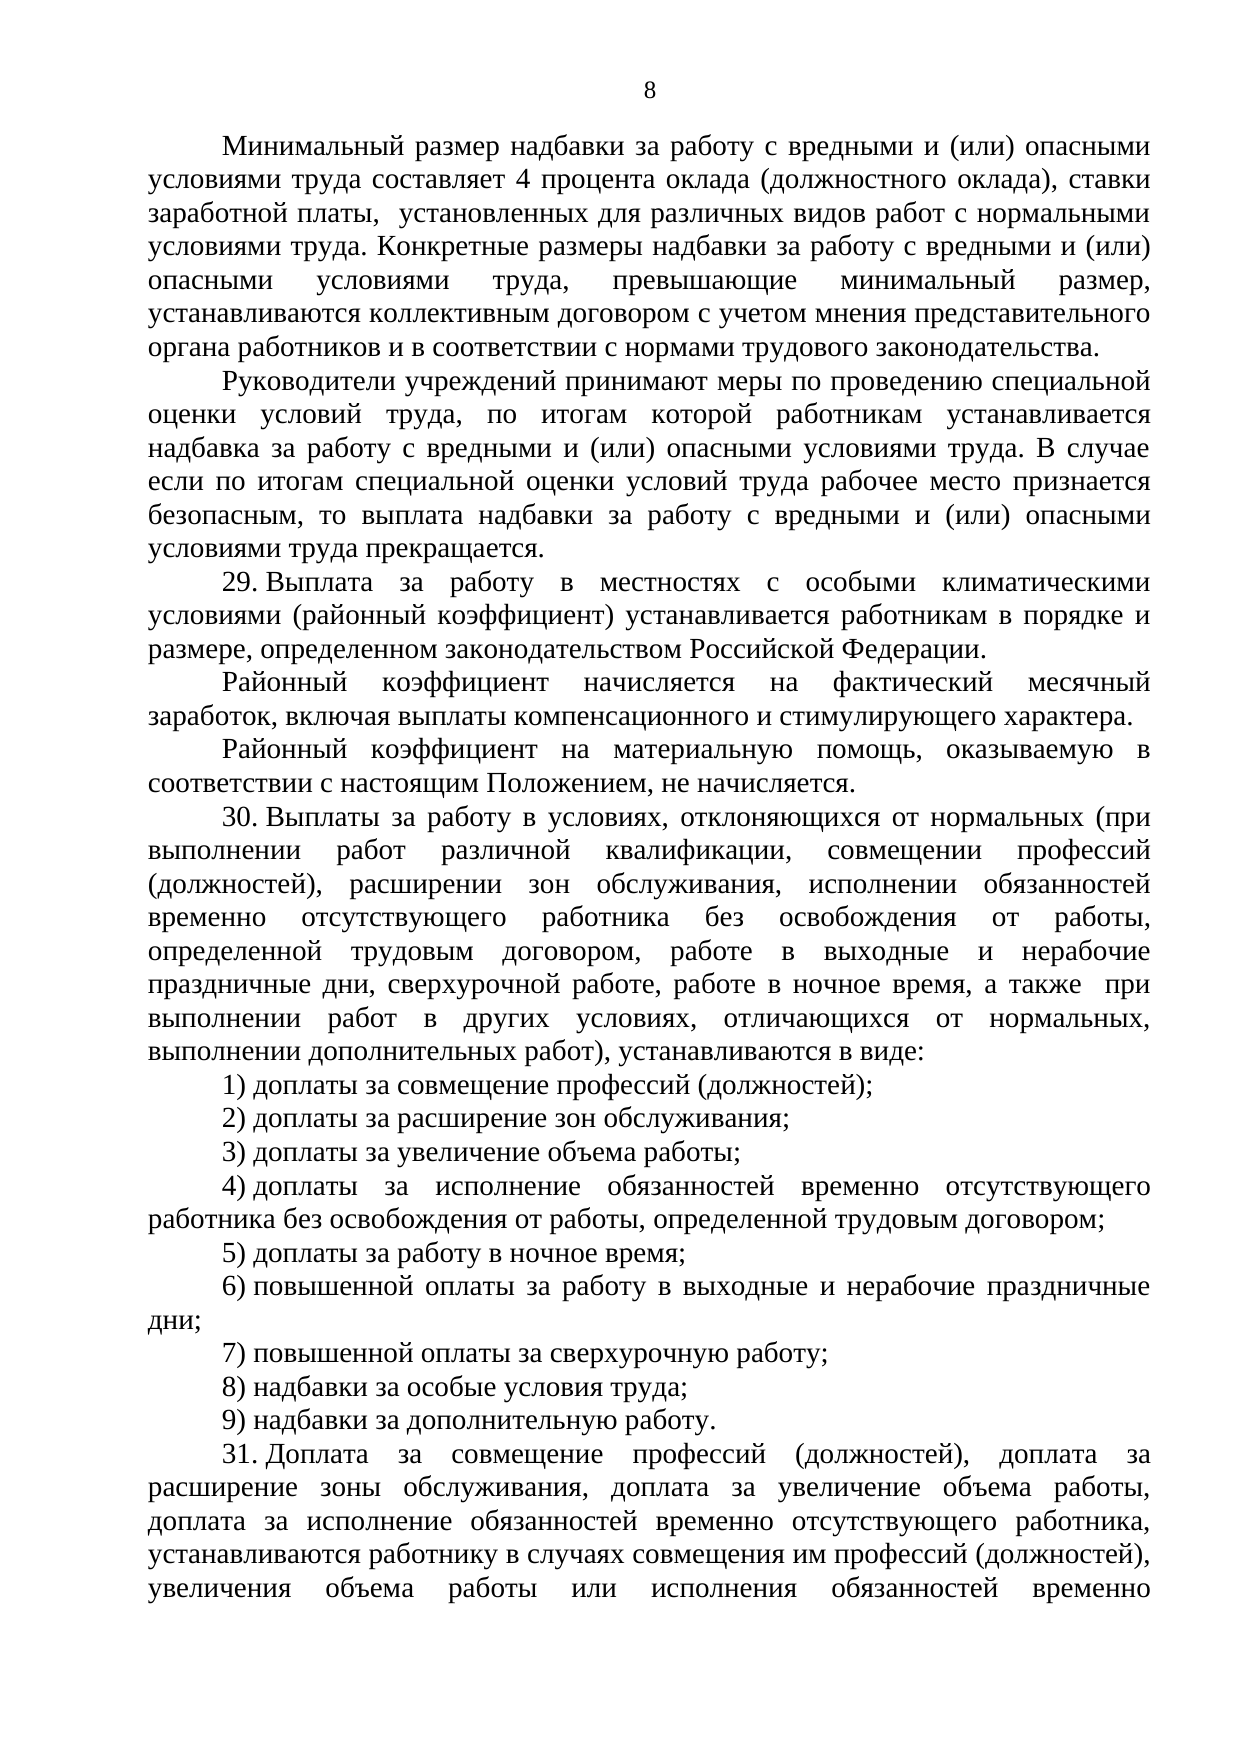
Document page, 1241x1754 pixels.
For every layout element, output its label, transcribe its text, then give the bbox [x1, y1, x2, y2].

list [148, 1436, 1152, 1604]
list надбавки за дополнительную работу. [148, 1402, 1152, 1436]
list повышенной оплаты за работу в выходные и нерабочие праздничные дни; [148, 1268, 1152, 1335]
text Районный коэффициент на материальную помощь, оказываемую в соответствии с настоящим Положением, не начисляется. [148, 732, 1152, 799]
list доплаты за работу в ночное время; [148, 1235, 1152, 1268]
list повышенной оплаты за сверхурочную работу; [148, 1335, 1152, 1369]
text Руководители учреждений принимают меры по проведению специальной оценки условий труда, по итогам которой работникам устанавливается надбавка за работу с вредными и (или) опасными условиями труда. В случае если по итогам специальной оценки условий труда рабочее место признается безопасным, то выплата надбавки за работу с вредными и (или) опасными условиями труда прекращается. [148, 363, 1152, 564]
list доплаты за совмещение профессий (должностей); [148, 1067, 1152, 1101]
list доплаты за расширение зон обслуживания; [148, 1101, 1152, 1134]
list доплаты за исполнение обязанностей временно отсутствующего работника без освобождения от работы, определенной трудовым договором; [148, 1168, 1152, 1235]
text Районный коэффициент начисляется на фактический месячный заработок, включая выплаты компенсационного и стимулирующего характера. [148, 664, 1152, 732]
text Минимальный размер надбавки за работу с вредными и (или) опасными условиями труда составляет 4 процента оклада (должностного оклада), ставки заработной платы, установленных для различных видов работ с нормальными условиями труда. Конкретные размеры надбавки за работу с вредными и (или) опасными условиями труда, превышающие минимальный размер, устанавливаются коллективным договором с учетом мнения представительного органа работников и в соответствии с нормами трудового законодательства. [148, 128, 1152, 363]
list надбавки за особые условия труда; [148, 1369, 1152, 1402]
list Выплата за работу в местностях с особыми климатическими условиями (районный коэффициент) устанавливается работникам в порядке и размере, определенном законодательством Российской Федерации. [148, 564, 1152, 664]
list Выплаты за работу в условиях, отклоняющихся от нормальных (при выполнении работ различной квалификации, совмещении профессий (должностей), расширении зон обслуживания, исполнении обязанностей временно отсутствующего работника без освобождения от работы, определенной трудовым договором, работе в выходные и нерабочие праздничные дни, сверхурочной работе, работе в ночное время, а также при выполнении работ в других условиях, отличающихся от нормальных, выполнении дополнительных работ), устанавливаются в виде: [148, 799, 1152, 1067]
list доплаты за увеличение объема работы; [148, 1134, 1152, 1168]
